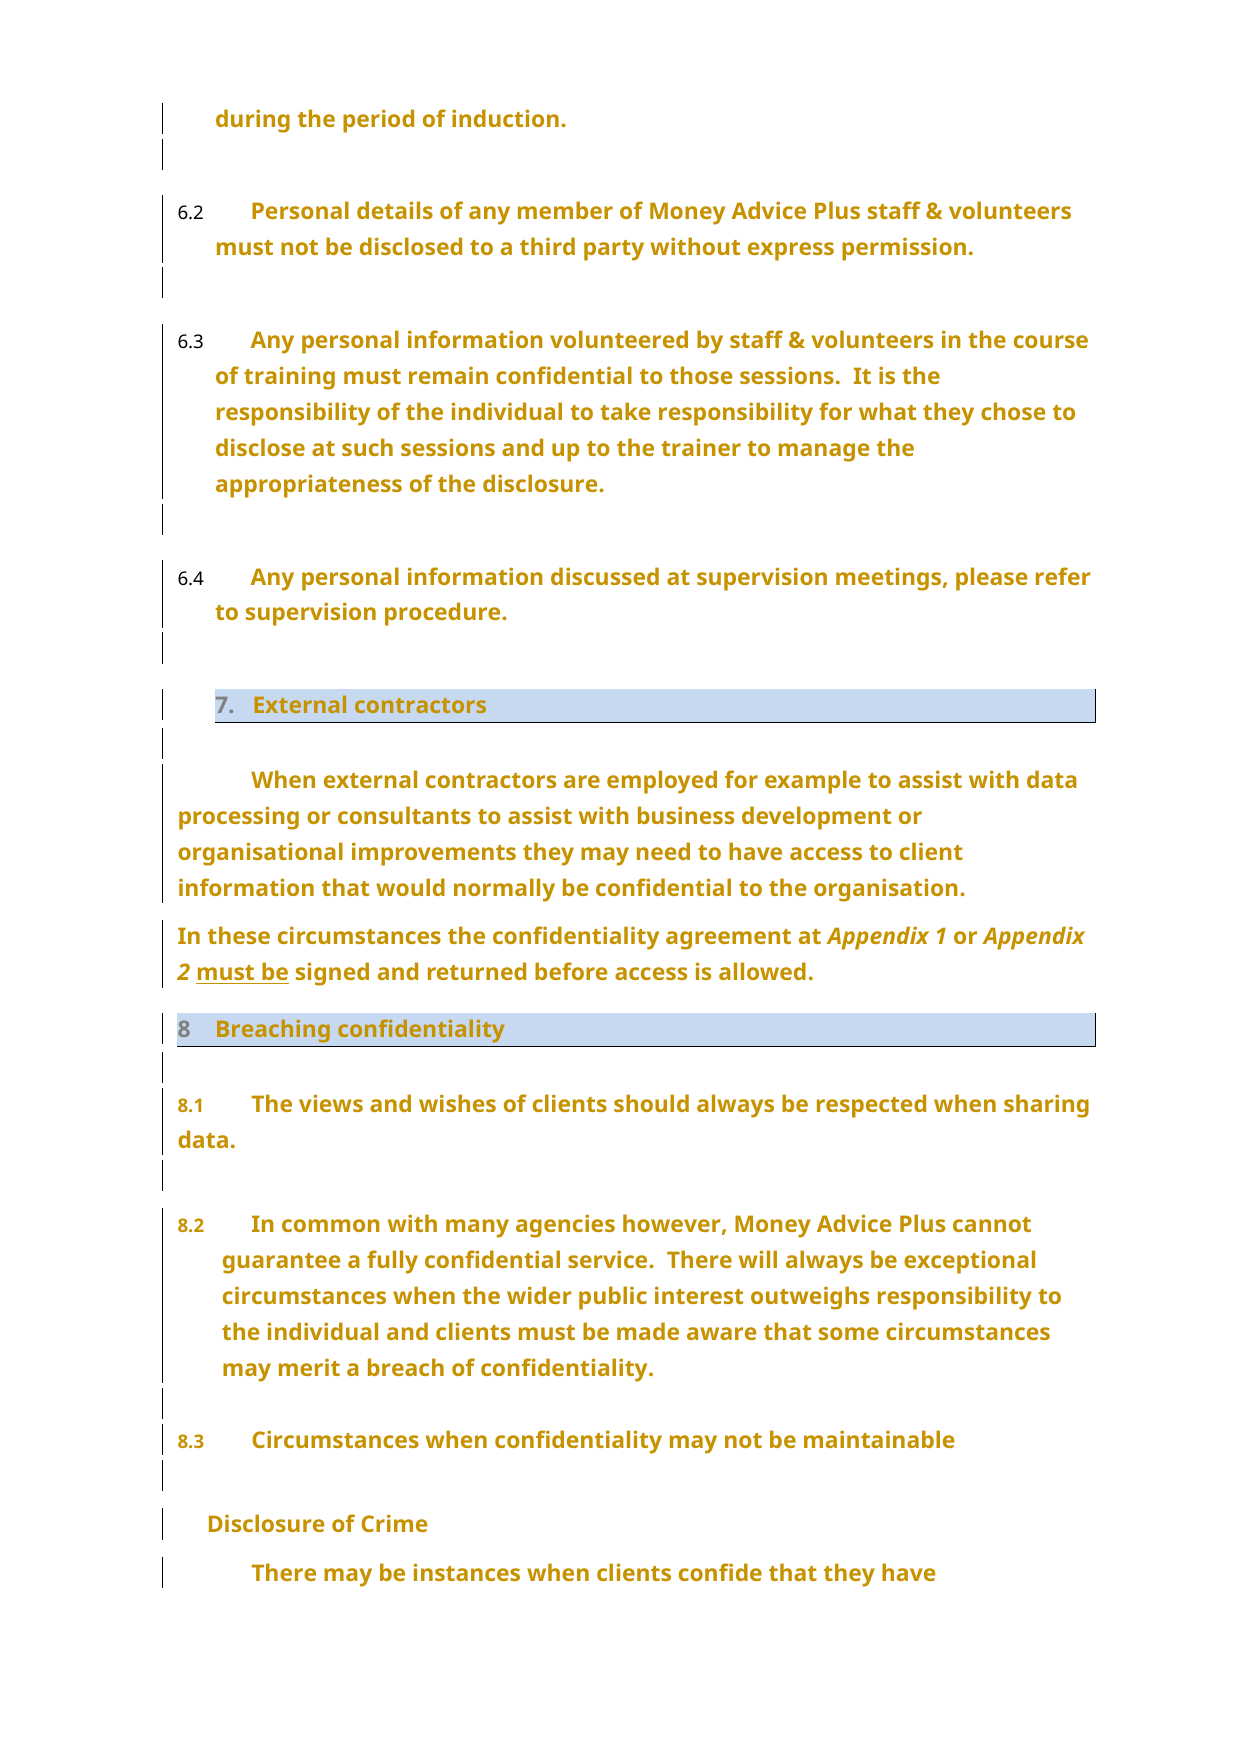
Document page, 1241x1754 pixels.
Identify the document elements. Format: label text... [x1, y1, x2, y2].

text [177, 1557, 1093, 1588]
text 8.2 In common with many agencies however, Money Advice Plus cannot guarantee a fully confidential service. There will always be exceptional circumstances when the wider public interest outweighs responsibility to the individual and clients must be made aware that some circumstances may merit a breach of confidentiality. [177, 1208, 1093, 1383]
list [177, 103, 1063, 134]
text 8.3 Circumstances when confidentiality may not be maintainable [177, 1424, 1093, 1455]
text Disclosure of Crime [207, 1508, 1093, 1539]
text When external contractors are employed for example to assist with data processing or consultants to assist with business development or organisational improvements they may need to have access to client information that would normally be confidential to the organisation. [177, 764, 1093, 903]
subtitle Breaching confidentiality [177, 1013, 1095, 1046]
list Any personal information discussed at supervision meetings, please refer to supervision procedure. [177, 560, 1093, 628]
list External contractors [215, 689, 1095, 722]
list Any personal information volunteered by staff & volunteers in the course of training must remain confidential to those sessions. It is the responsibility of the individual to take responsibility for what they chose to disclose at such sessions and up to the trainer to manage the appropriateness of the disclosure. [177, 324, 1093, 499]
text In these circumstances the confidentiality agreement at Appendix 1 or Appendix 2 must be signed and returned before access is allowed. [177, 920, 1093, 987]
list Personal details of any member of Money Advice Plus staff & volunteers must not be disclosed to a third party without express permission. [177, 195, 1093, 262]
subtitle 8.1 The views and wishes of clients should always be respected when sharing data. [177, 1088, 1093, 1155]
